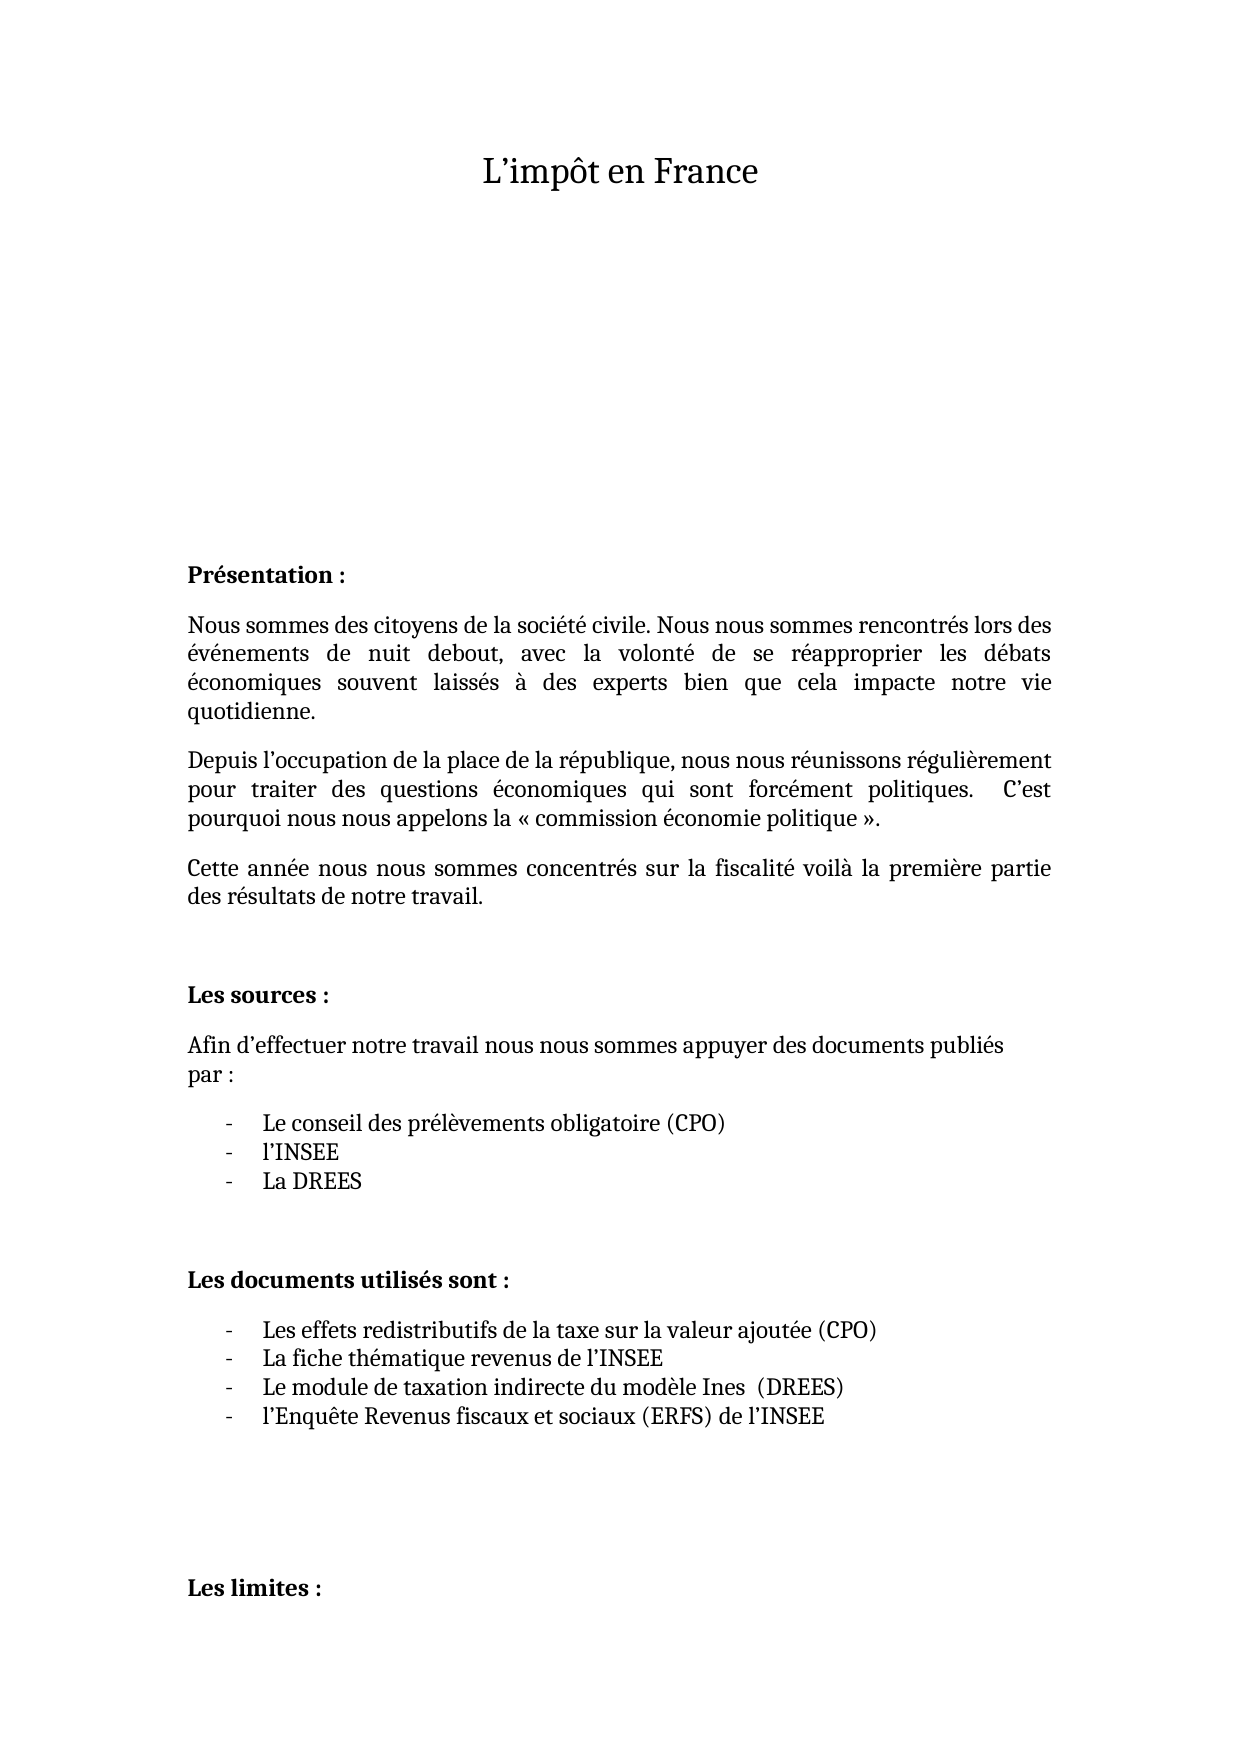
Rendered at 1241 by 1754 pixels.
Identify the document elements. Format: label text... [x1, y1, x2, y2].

list l’INSEE [225, 1138, 1053, 1167]
list Le conseil des prélèvements obligatoire (CPO) [225, 1109, 1053, 1138]
text Depuis l’occupation de la place de la république, nous nous réunissons régulièrement pour traiter des questions économiques qui sont forcément politiques. C’est pourquoi nous nous appelons la « commission économie politique ». [187, 746, 1053, 833]
text Les limites : [187, 1574, 1053, 1603]
text Nous sommes des citoyens de la société civile. Nous nous sommes rencontrés lors des événements de nuit debout, avec la volonté de se réapproprier les débats économiques souvent laissés à des experts bien que cela impacte notre vie quotidienne. [187, 611, 1053, 726]
list La DREES [225, 1167, 1053, 1196]
text Les sources : [187, 981, 1053, 1010]
list La fiche thématique revenus de l’INSEE [225, 1344, 1053, 1373]
text Cette année nous nous sommes concentrés sur la fiscalité voilà la première partie des résultats de notre travail. [187, 853, 1053, 911]
list l’Enquête Revenus fiscaux et sociaux (ERFS) de l’INSEE [225, 1402, 1053, 1431]
list Le module de taxation indirecte du modèle Ines (DREES) [225, 1373, 1053, 1402]
text Présentation : [187, 561, 1053, 590]
text Les documents utilisés sont : [187, 1266, 1053, 1295]
list Les effets redistributifs de la taxe sur la valeur ajoutée (CPO) [225, 1316, 1053, 1344]
text Afin d’effectuer notre travail nous nous sommes appuyer des documents publiés par : [187, 1031, 1053, 1088]
text L’impôt en France [187, 150, 1053, 193]
